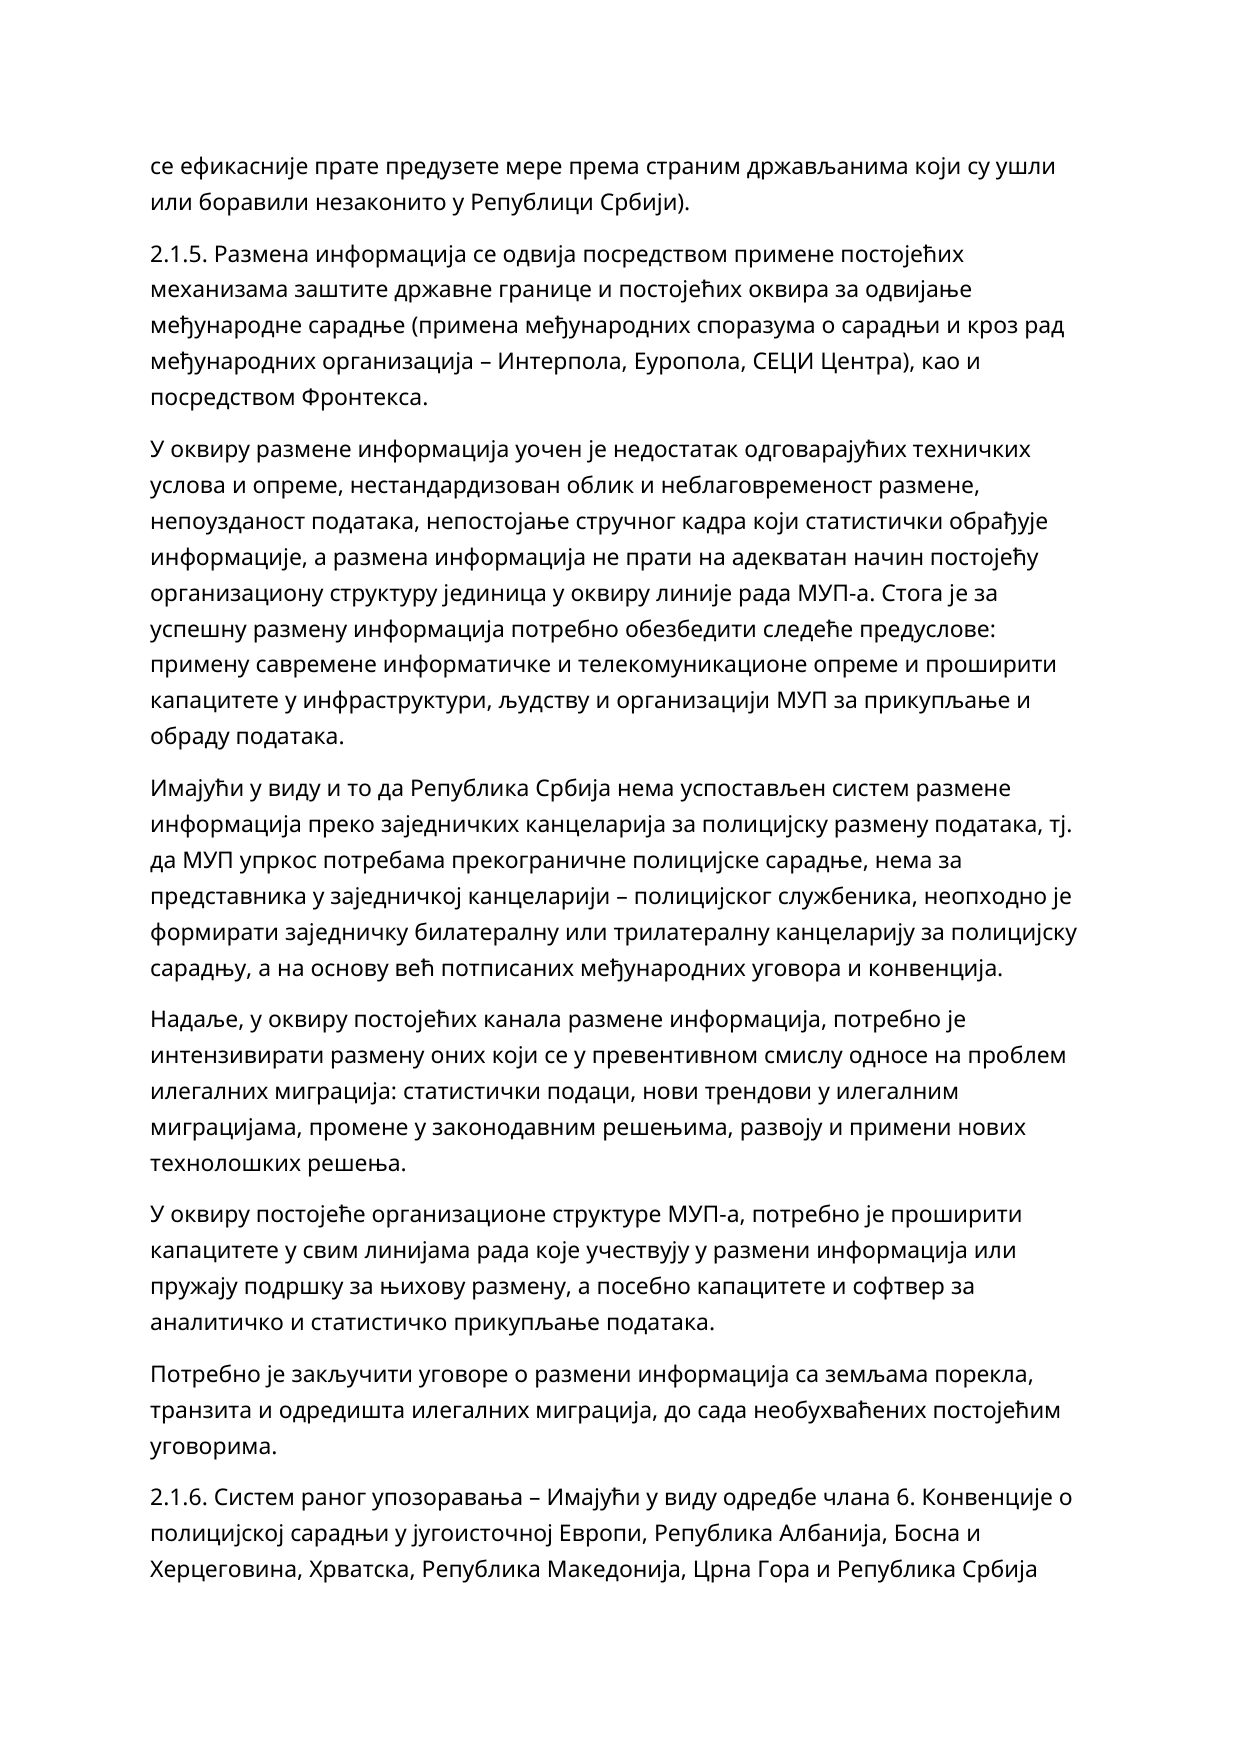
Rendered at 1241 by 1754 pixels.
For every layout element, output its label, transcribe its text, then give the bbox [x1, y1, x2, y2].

text У оквиру постојеће организационе структуре МУП-а, потребно је проширити капацитете у свим линијама рада које учествују у размени информација или пружају подршку за њихову размену, а посебно капацитете и софтвер за аналитичко и статистичко прикупљање података. [150, 1198, 1090, 1337]
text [150, 150, 1090, 217]
text Потребно је закључити уговоре о размени информација са земљама порекла, транзита и одредишта илегалних миграција, до сада необухваћених постојећим уговорима. [150, 1358, 1090, 1461]
text Надаље, у оквиру постојећих канала размене информација, потребно је интензивирати размену оних који се у превентивном смислу односе на проблем илегалних миграција: статистички подаци, нови трендови у илегалним миграцијама, промене у законодавним решењима, развоју и примени нових технолошких решења. [150, 1003, 1090, 1178]
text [150, 1481, 1090, 1584]
text Имајући у виду и то да Република Србија нема успостављен систем размене информација преко заједничких канцеларија за полицијску размену података, тј. да МУП упркос потребама прекограничне полицијске сарадње, нема за представника у заједничкој канцеларији – полицијског службеника, неопходно је формирати заједничку билатералну или трилатералну канцеларију за полицијску сарадњу, а на основу већ потписаних међународних уговора и конвенција. [150, 772, 1090, 983]
text У оквиру размене информација уочен је недостатак одговарајућих техничких услова и опреме, нестандардизован облик и неблаговременост размене, непоузданост података, непостојање стручног кадра који статистички обрађује информације, а размена информација не прати на адекватан начин постојећу организациону структуру јединица у оквиру линије рада МУП-а. Стога је за успешну размену информација потребно обезбедити следеће предуслове: примену савремене информатичке и телекомуникационе опреме и проширити капацитете у инфраструктури, људству и организацији МУП за прикупљање и обраду података. [150, 433, 1090, 752]
text 2.1.5. Размена информација се одвија посредством примене постојећих механизама заштите државне границе и постојећих оквира за одвијање међународне сарадње (примена међународних споразума о сарадњи и кроз рад међународних организација – Интерпола, Еуропола, СЕЦИ Центра), као и посредством Фронтекса. [150, 237, 1090, 412]
